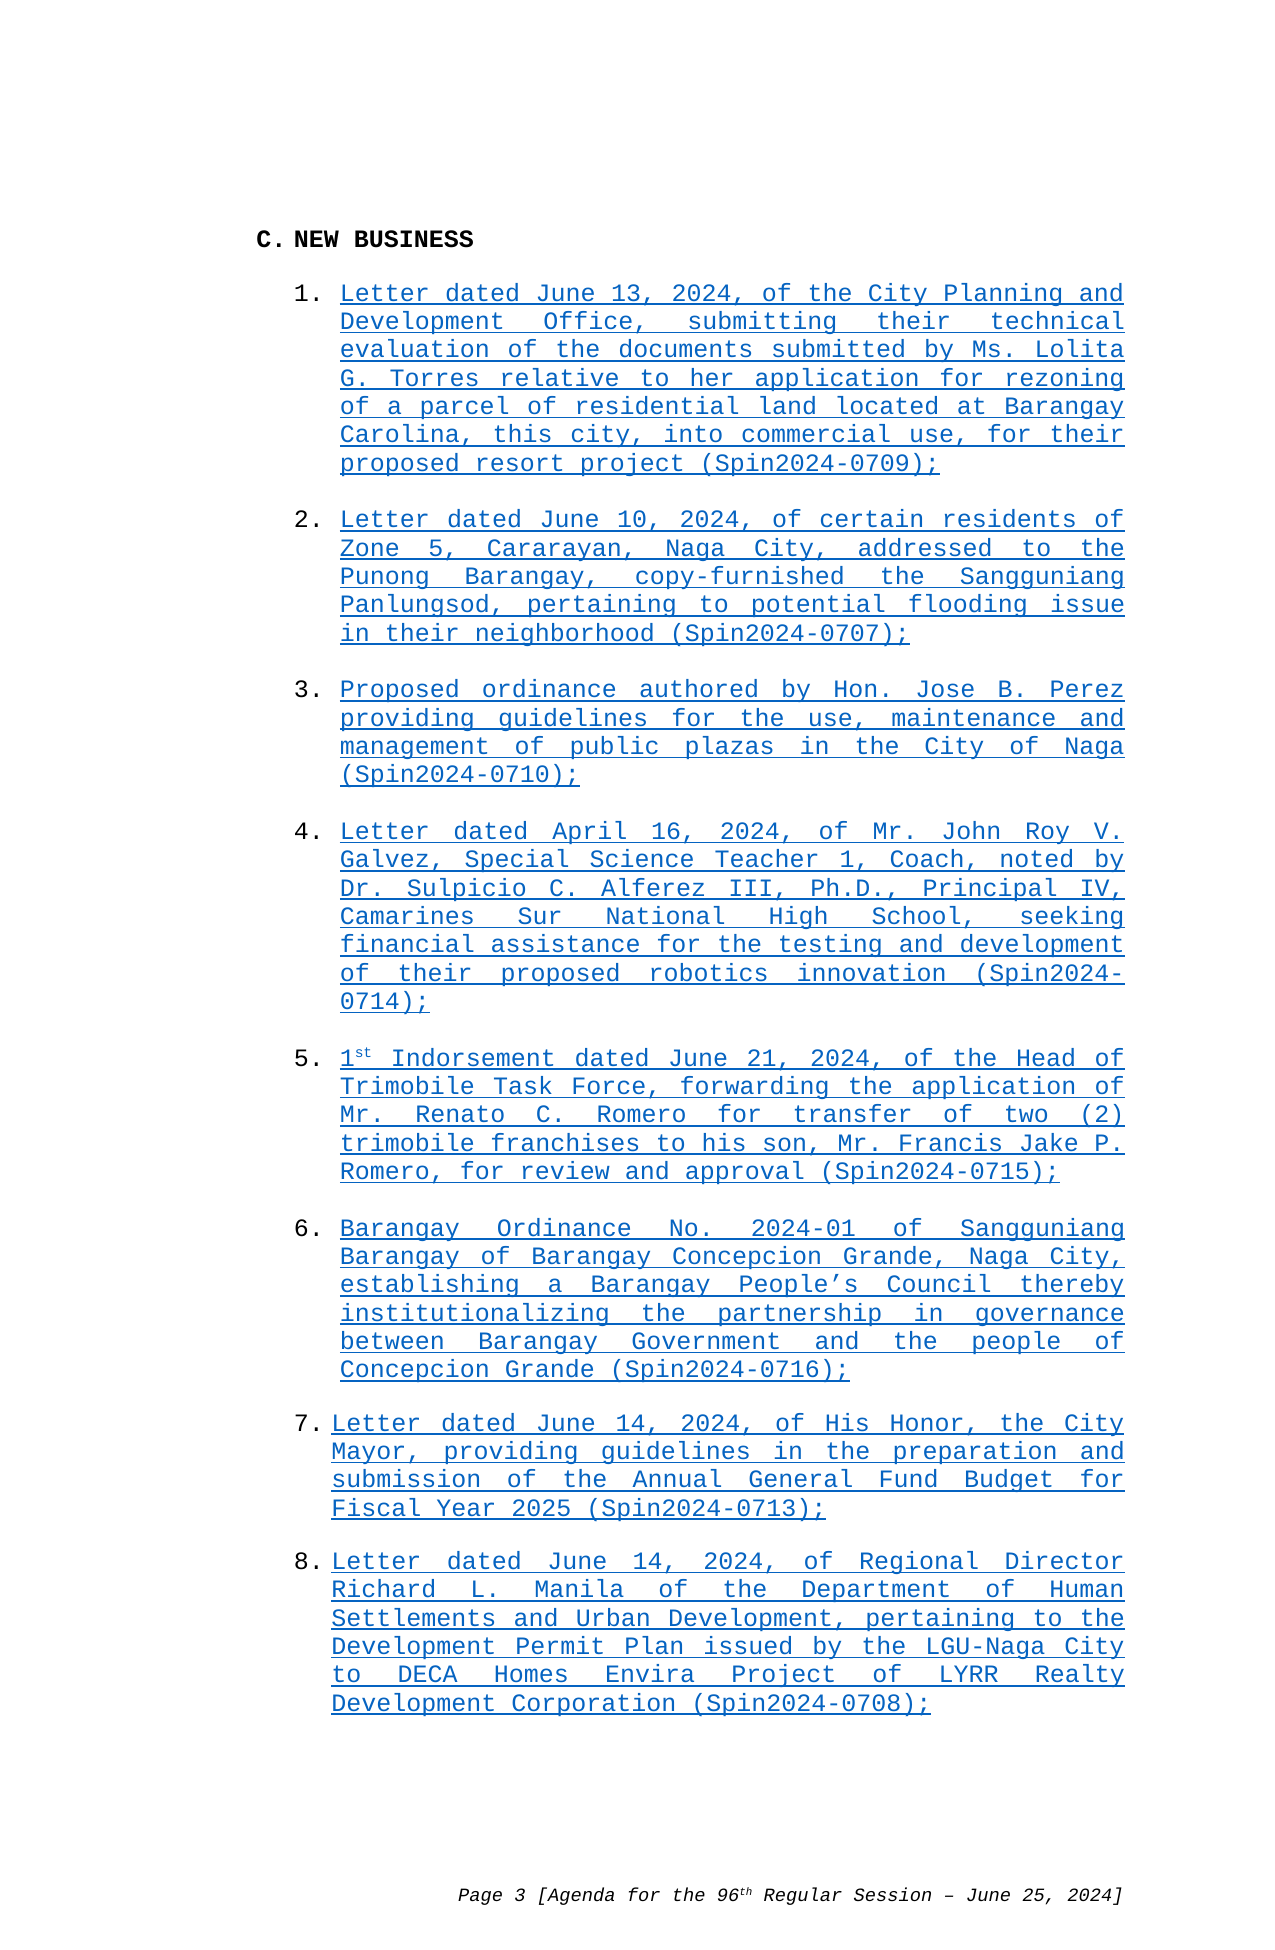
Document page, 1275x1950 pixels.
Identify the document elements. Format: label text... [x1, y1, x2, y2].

list 1st Indorsement dated June 21, 2024, of the Head of Trimobile Task Force, forwarding the application of Mr. Renato C. Romero for transfer of two (2) trimobile franchises to his son, Mr. Francis Jake P. Romero, for review and approval (Spin2024-0715); [294, 1045, 1125, 1187]
list Letter dated June 14, 2024, of Regional Director Richard L. Manila of the Department of Human Settlements and Urban Development, pertaining to the Development Permit Plan issued by the LGU-Naga City to DECA Homes Envira Project of LYRR Realty Development Corporation (Spin2024-0708); [294, 1548, 1125, 1718]
list Letter dated April 16, 2024, of Mr. John Roy V. Galvez, Special Science Teacher 1, Coach, noted by Dr. Sulpicio C. Alferez III, Ph.D., Principal IV, Camarines Sur National High School, seeking financial assistance for the testing and development of their proposed robotics innovation (Spin2024-0714); [294, 818, 1125, 1017]
list Letter dated June 14, 2024, of His Honor, the City Mayor, providing guidelines in the preparation and submission of the Annual General Fund Budget for Fiscal Year 2025 (Spin2024-0713); [294, 1410, 1125, 1523]
list Letter dated June 13, 2024, of the City Planning and Development Office, submitting their technical evaluation of the documents submitted by Ms. Lolita G. Torres relative to her application for rezoning of a parcel of residential land located at Barangay Carolina, this city, into commercial use, for their proposed resort project (Spin2024-0709); [294, 280, 1125, 478]
list NEW BUSINESS [256, 227, 1125, 255]
list Letter dated June 10, 2024, of certain residents of Zone 5, Cararayan, Naga City, addressed to the Punong Barangay, copy-furnished the Sangguniang Panlungsod, pertaining to potential flooding issue in their neighborhood (Spin2024-0707); [294, 507, 1125, 648]
list Proposed ordinance authored by Hon. Jose B. Perez providing guidelines for the use, maintenance and management of public plazas in the City of Naga (Spin2024-0710); [294, 677, 1125, 790]
list Barangay Ordinance No. 2024-01 of Sangguniang Barangay of Barangay Concepcion Grande, Naga City, establishing a Barangay People’s Council thereby institutionalizing the partnership in governance between Barangay Government and the people of Concepcion Grande (Spin2024-0716); [294, 1215, 1125, 1385]
